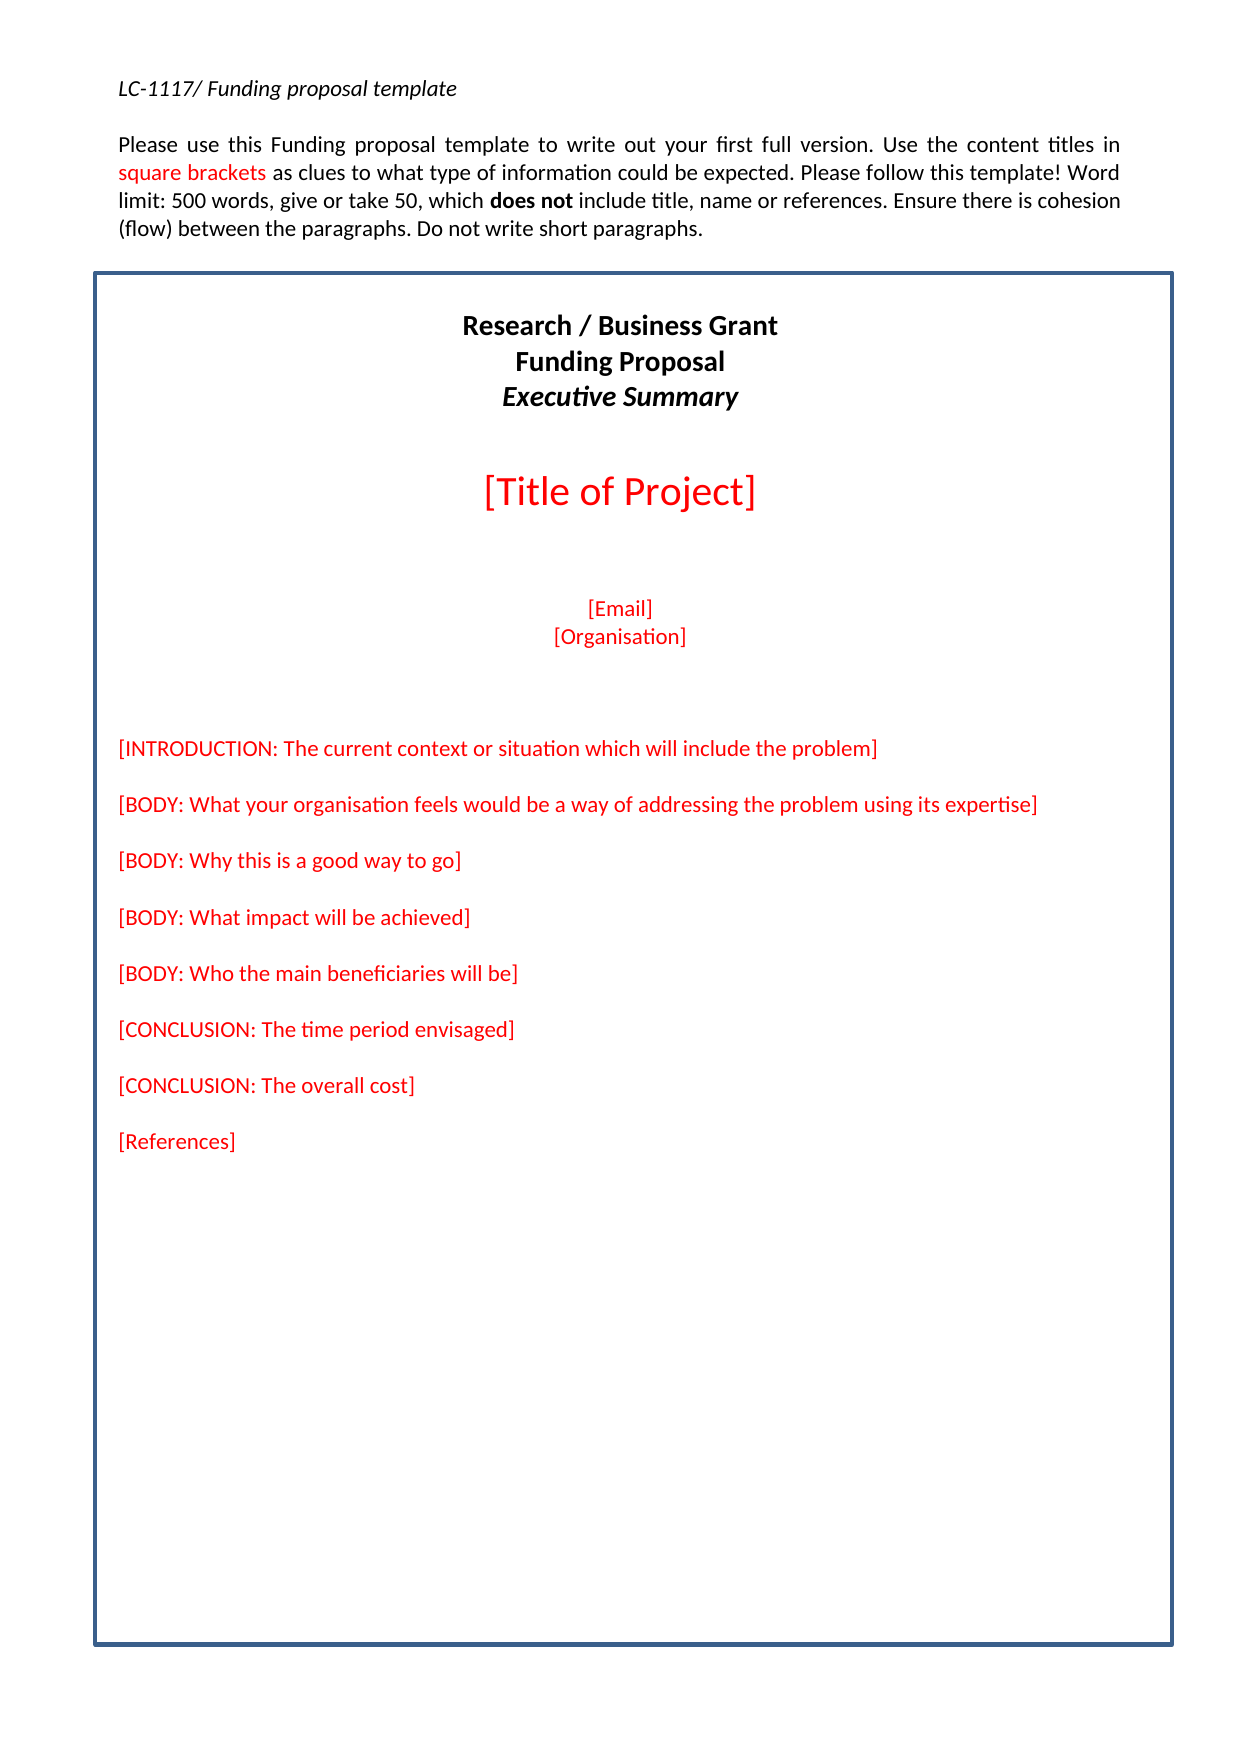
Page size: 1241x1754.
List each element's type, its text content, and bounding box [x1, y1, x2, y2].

text Please use this Funding proposal template to write out your first full version. Use the content titles in square brackets as clues to what type of information could be expected. Please follow this template! Word limit: 500 words, give or take 50, which does not include title, name or references. Ensure there is cohesion (flow) between the paragraphs. Do not write short paragraphs. [118, 131, 1122, 243]
title Executive Summary [118, 378, 1122, 414]
text [BODY: What impact will be achieved] [118, 874, 1122, 931]
text [References] [118, 1099, 1122, 1155]
text [CONCLUSION: The time period envisaged] [118, 987, 1122, 1043]
text [BODY: Why this is a good way to go] [118, 818, 1122, 874]
title Funding Proposal [118, 343, 1122, 378]
text [Email] [118, 594, 1122, 622]
title [Title of Project] [118, 465, 1122, 516]
text [INTRODUCTION: The current context or situation which will include the problem] [118, 734, 1122, 762]
text [BODY: Who the main beneficiaries will be] [118, 931, 1122, 987]
text [CONCLUSION: The overall cost] [118, 1043, 1122, 1099]
text [Organisation] [118, 622, 1122, 650]
title Research / Business Grant [118, 275, 1122, 343]
text [BODY: What your organisation feels would be a way of addressing the problem using its expertise] [118, 762, 1122, 818]
